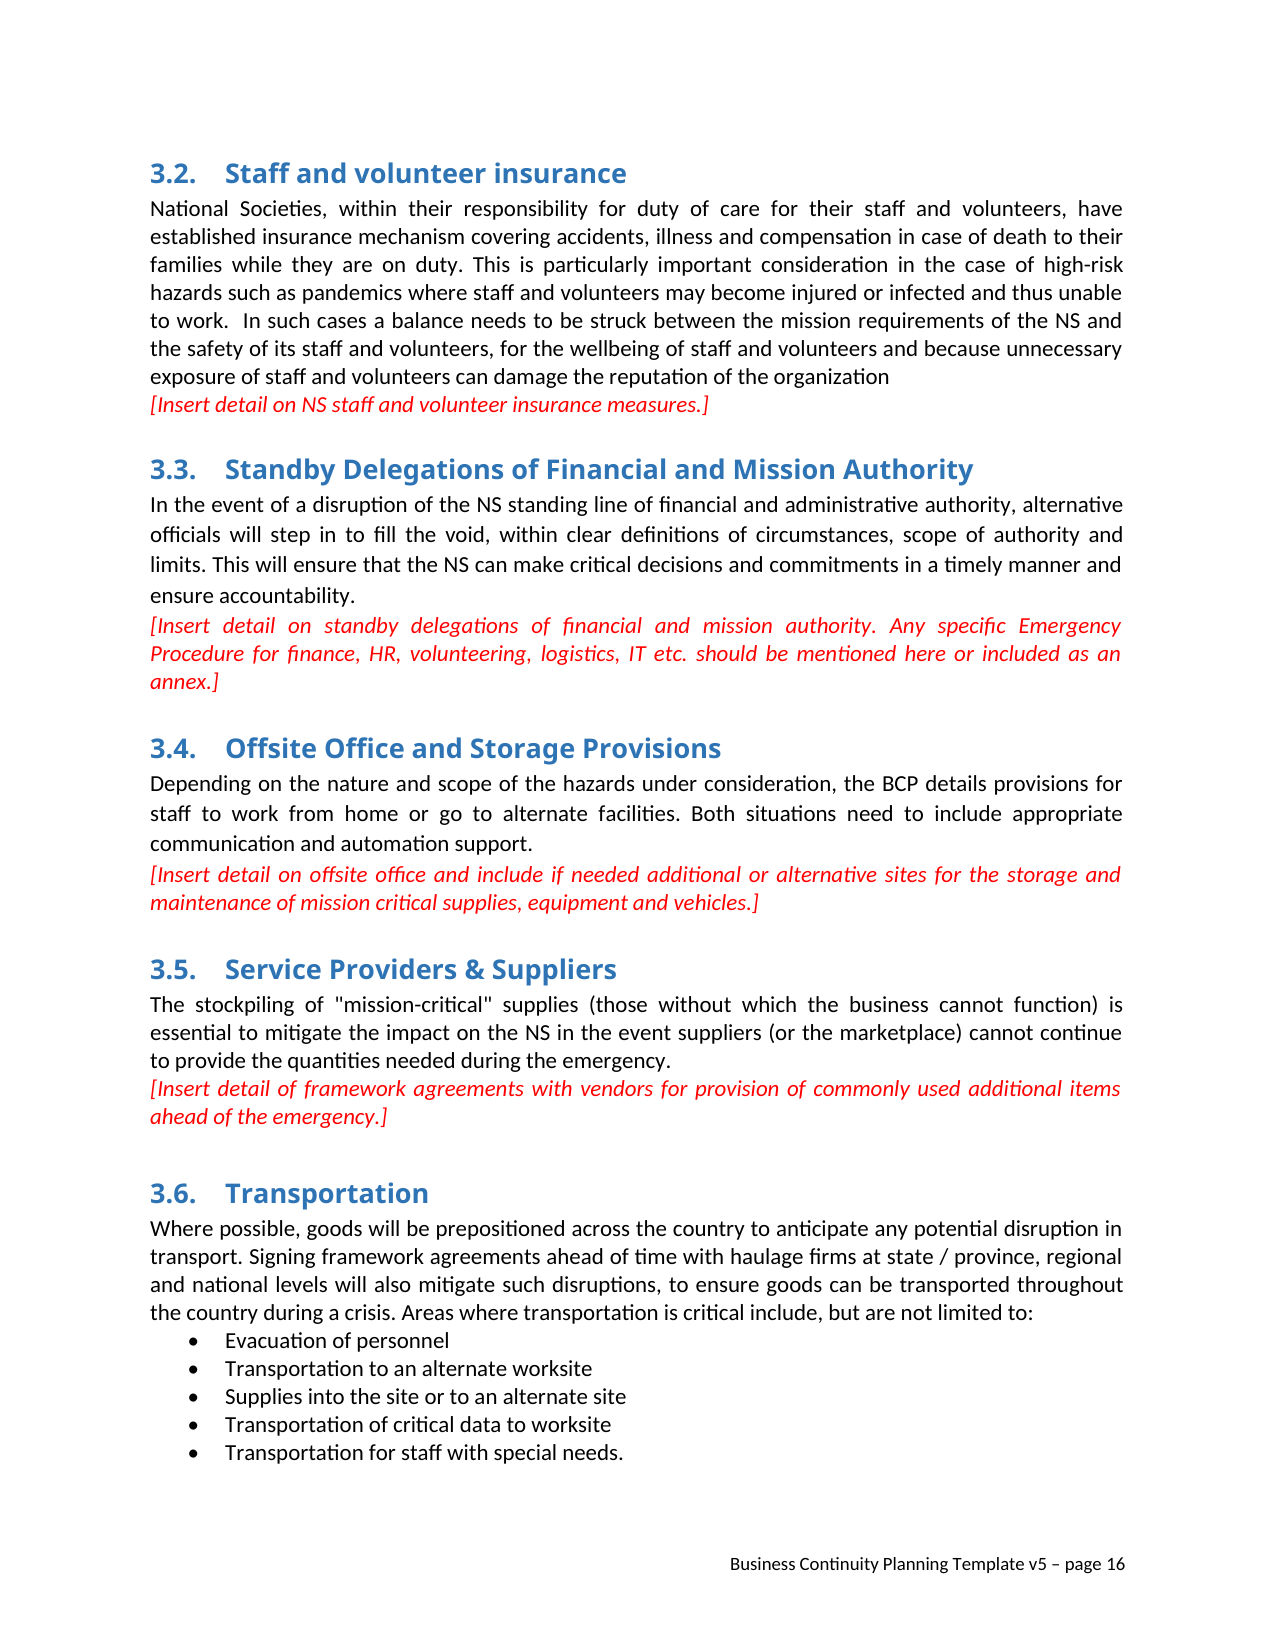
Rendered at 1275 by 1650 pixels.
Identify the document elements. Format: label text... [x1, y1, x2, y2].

text In the event of a disruption of the NS standing line of financial and administrative authority, alternative officials will step in to fill the void, within clear definitions of circumstances, scope of authority and limits. This will ensure that the NS can make critical decisions and commitments in a timely manner and ensure accountability. [150, 490, 1125, 609]
text [Insert detail on standby delegations of financial and mission authority. Any specific Emergency Procedure for finance, HR, volunteering, logistics, IT etc. should be mentioned here or included as an annex.] [150, 611, 1125, 695]
text National Societies, within their responsibility for duty of care for their staff and volunteers, have established insurance mechanism covering accidents, illness and compensation in case of death to their families while they are on duty. This is particularly important consideration in the case of high-risk hazards such as pandemics where staff and volunteers may become injured or infected and thus unable to work. In such cases a balance needs to be struck between the mission requirements of the NS and the safety of its staff and volunteers, for the wellbeing of staff and volunteers and because unnecessary exposure of staff and volunteers can damage the reputation of the organization [150, 194, 1125, 390]
text [Insert detail of framework agreements with vendors for provision of commonly used additional items ahead of the emergency.] [150, 1074, 1125, 1130]
list Transportation of critical data to worksite [187, 1410, 1125, 1438]
text Where possible, goods will be prepositioned across the country to anticipate any potential disruption in transport. Signing framework agreements ahead of time with haulage firms at state / province, regional and national levels will also mitigate such disruptions, to ensure goods can be transported throughout the country during a crisis. Areas where transportation is critical include, but are not limited to: [150, 1214, 1125, 1326]
list Supplies into the site or to an alternate site [187, 1382, 1125, 1410]
text Depending on the nature and scope of the hazards under consideration, the BCP details provisions for staff to work from home or go to alternate facilities. Both situations need to include appropriate communication and automation support. [150, 769, 1125, 858]
subtitle Staff and volunteer insurance [150, 154, 1125, 191]
text [Insert detail on offsite office and include if needed additional or alternative sites for the storage and maintenance of mission critical supplies, equipment and vehicles.] [150, 860, 1125, 916]
list Transportation for staff with special needs. [187, 1438, 1125, 1466]
text The stockpiling of "mission-critical" supplies (those without which the business cannot function) is essential to mitigate the impact on the NS in the event suppliers (or the marketplace) cannot continue to provide the quantities needed during the emergency. [150, 990, 1125, 1074]
list Evacuation of personnel [187, 1326, 1125, 1354]
subtitle Transportation [150, 1174, 1125, 1211]
subtitle Offsite Office and Storage Provisions [150, 729, 1125, 766]
text [Insert detail on NS staff and volunteer insurance measures.] [150, 390, 1125, 418]
subtitle Service Providers & Suppliers [150, 950, 1125, 987]
subtitle Standby Delegations of Financial and Mission Authority [150, 450, 1125, 487]
list Transportation to an alternate worksite [187, 1354, 1125, 1382]
